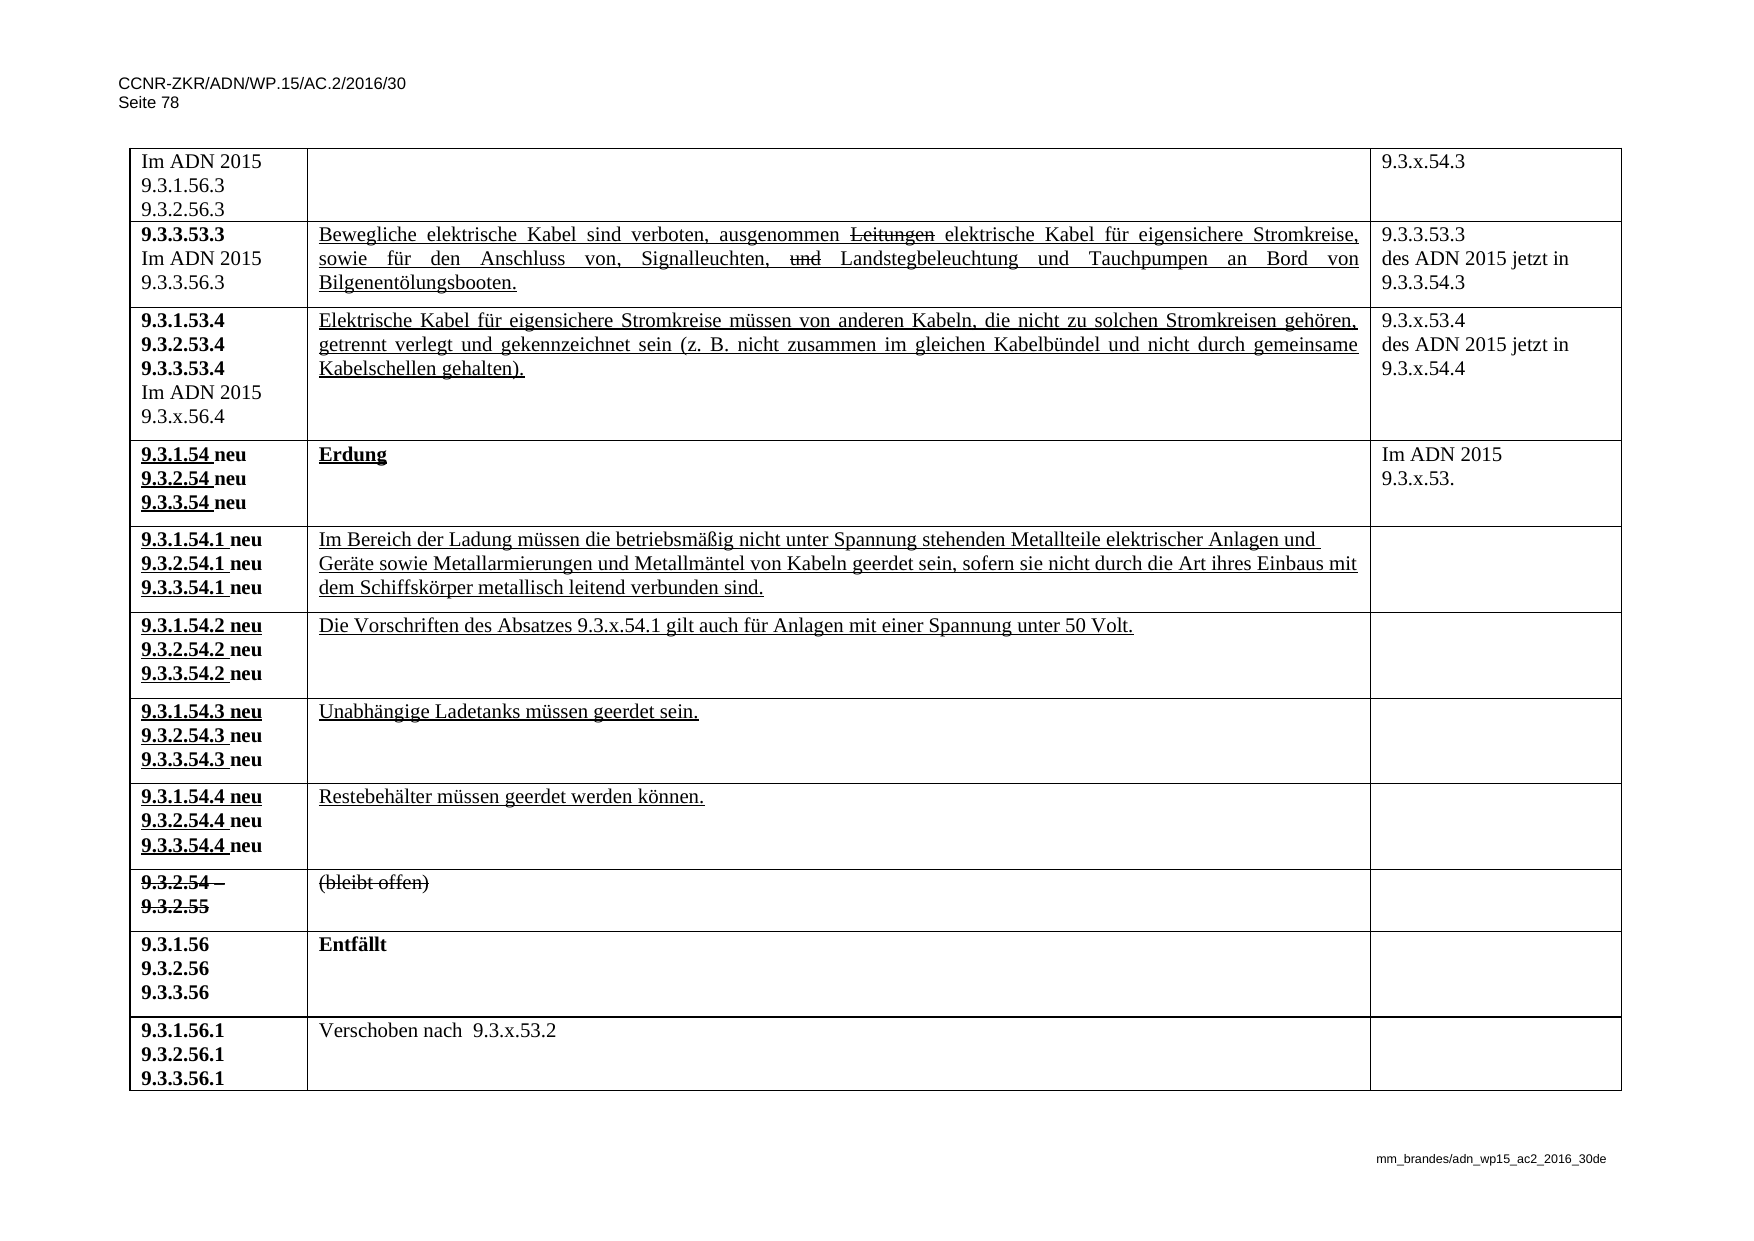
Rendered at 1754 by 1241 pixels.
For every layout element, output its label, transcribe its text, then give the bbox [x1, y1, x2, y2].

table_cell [1371, 149, 1621, 221]
table_cell 9.3.1.54.2 neu 9.3.2.54.2 neu 9.3.3.54.2 neu [131, 613, 307, 698]
table_cell Im Bereich der Ladung müssen die betriebsmäßig nicht unter Spannung stehenden Metallteile elektrischer Anlagen und Geräte sowie Metallarmierungen und Metallmäntel von Kabeln geerdet sein, sofern sie nicht durch die Art ihres Einbaus mit dem Schiffskörper metallisch leitend verbunden sind. [308, 527, 1370, 612]
table_cell 9.3.1.54 neu 9.3.2.54 neu 9.3.3.54 neu [131, 441, 307, 526]
table_cell Im ADN 2015 9.3.x.53. [1371, 441, 1621, 526]
table_cell [1371, 870, 1621, 931]
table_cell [131, 1018, 307, 1090]
table_cell 9.3.1.53.4 9.3.2.53.4 9.3.3.53.4 Im ADN 2015 9.3.x.56.4 [131, 308, 307, 440]
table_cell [308, 1018, 1370, 1090]
table_cell 9.3.2.54 – 9.3.2.55 [131, 870, 307, 931]
table_cell Die Vorschriften des Absatzes 9.3.x.54.1 gilt auch für Anlagen mit einer Spannung unter 50 Volt. [308, 613, 1370, 698]
table_cell 9.3.1.54.1 neu 9.3.2.54.1 neu 9.3.3.54.1 neu [131, 527, 307, 612]
table_cell 9.3.3.53.3 Im ADN 2015 9.3.3.56.3 [131, 222, 307, 307]
table_cell Erdung [308, 441, 1370, 526]
table_cell [1371, 1018, 1621, 1090]
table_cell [131, 149, 307, 221]
table_cell 9.3.x.53.4 des ADN 2015 jetzt in 9.3.x.54.4 [1371, 308, 1621, 440]
table_cell 9.3.3.53.3 des ADN 2015 jetzt in 9.3.3.54.3 [1371, 222, 1621, 307]
table_cell Elektrische Kabel für eigensichere Stromkreise müssen von anderen Kabeln, die nicht zu solchen Stromkreisen gehören, getrennt verlegt und gekennzeichnet sein (z. B. nicht zusammen im gleichen Kabelbündel und nicht durch gemeinsame Kabelschellen gehalten). [308, 308, 1370, 440]
table_cell 9.3.1.56 9.3.2.56 9.3.3.56 [131, 932, 307, 1016]
table_cell Restebehälter müssen geerdet werden können. [308, 784, 1370, 869]
table_cell [1371, 784, 1621, 869]
table_cell [1371, 613, 1621, 698]
table_cell 9.3.1.54.4 neu 9.3.2.54.4 neu 9.3.3.54.4 neu [131, 784, 307, 869]
table_cell Bewegliche elektrische Kabel sind verboten, ausgenommen Leitungen elektrische Kabel für eigensichere Stromkreise, sowie für den Anschluss von, Signalleuchten, und Landstegbeleuchtung und Tauchpumpen an Bord von Bilgenentölungsbooten. [308, 222, 1370, 307]
table_cell Unabhängige Ladetanks müssen geerdet sein. [308, 699, 1370, 783]
table_cell [1371, 699, 1621, 783]
table_cell [1371, 527, 1621, 612]
table_cell [1371, 932, 1621, 1016]
table_cell 9.3.1.54.3 neu 9.3.2.54.3 neu 9.3.3.54.3 neu [131, 699, 307, 783]
table_cell Entfällt [308, 932, 1370, 1016]
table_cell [308, 149, 1370, 221]
table_cell (bleibt offen) [308, 870, 1370, 931]
